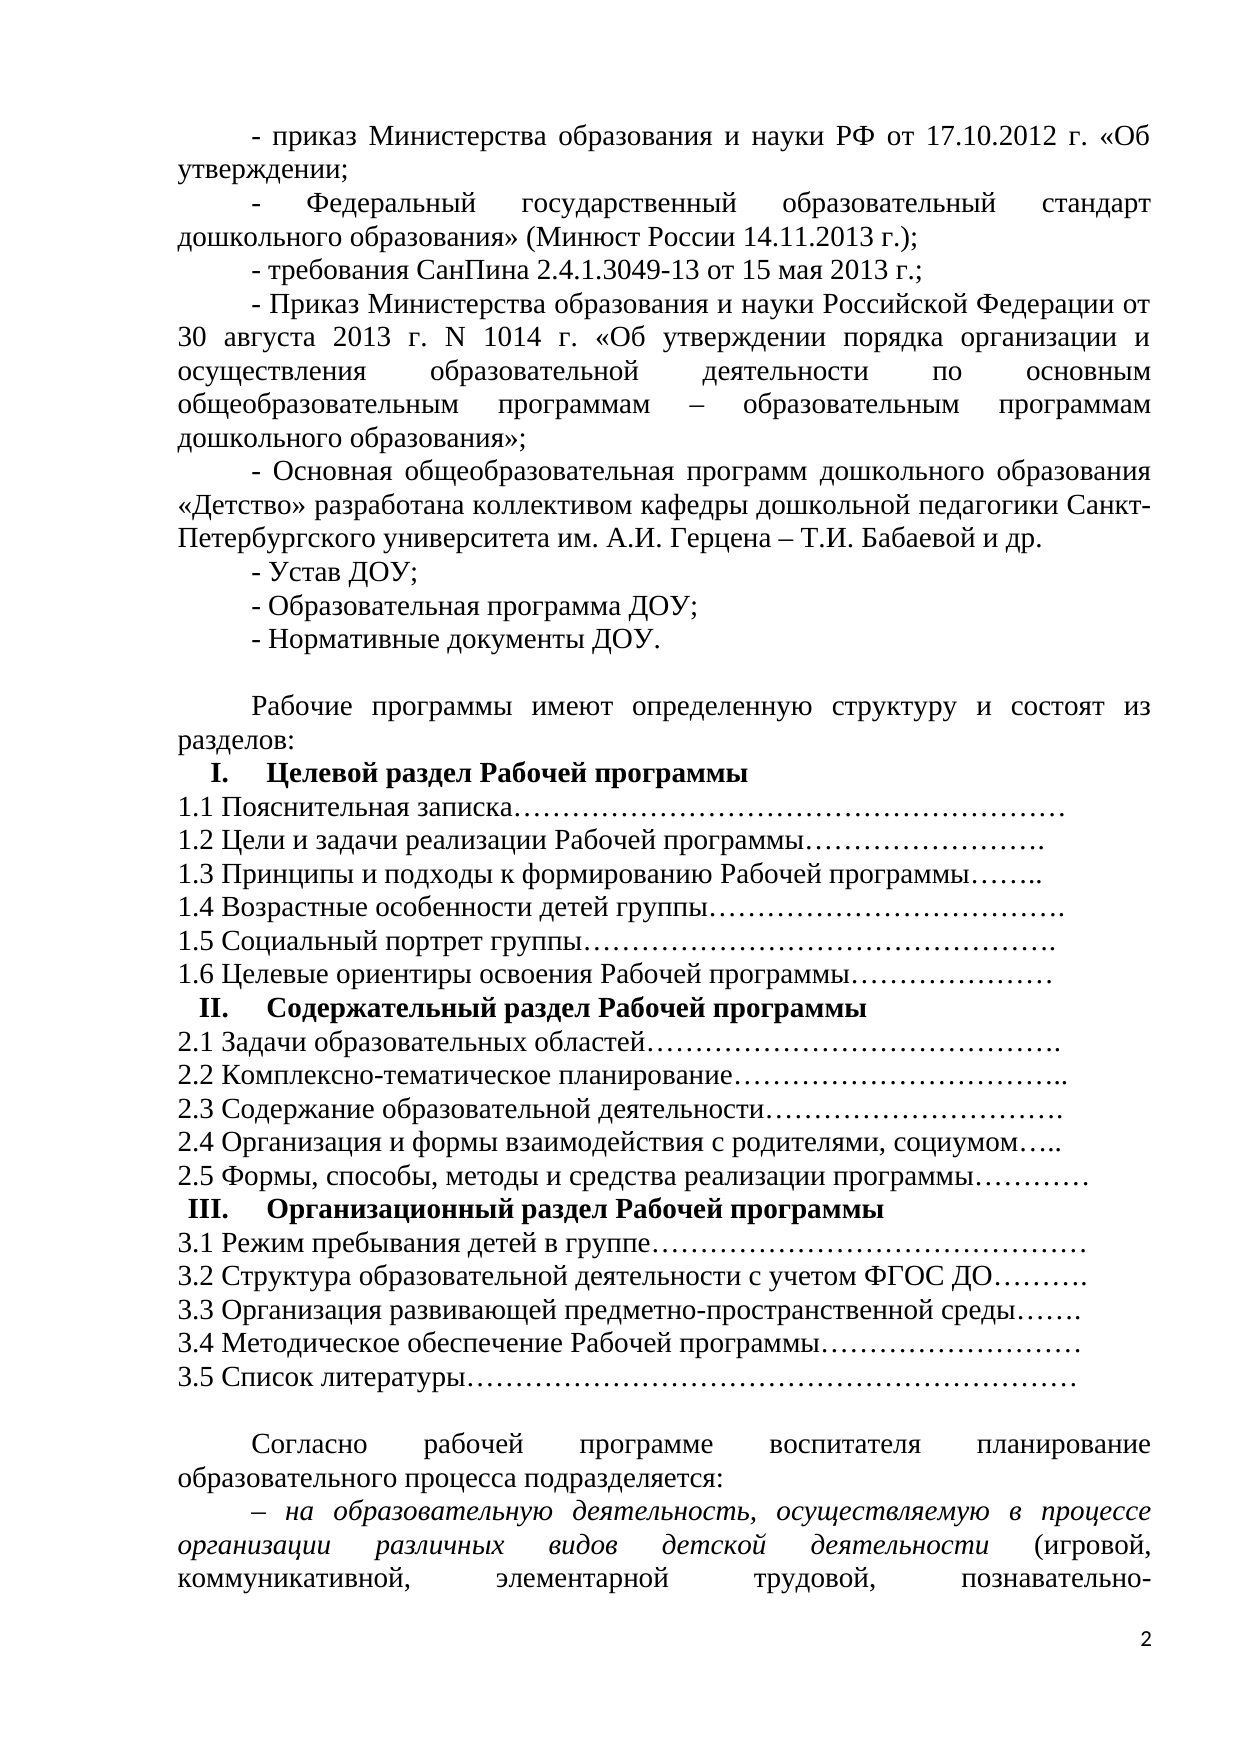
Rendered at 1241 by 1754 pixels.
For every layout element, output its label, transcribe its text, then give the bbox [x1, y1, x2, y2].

text 1.1 Пояснительная записка………………………………………………… [177, 789, 1152, 822]
text 3.4 Методическое обеспечение Рабочей программы……………………… [177, 1326, 1152, 1359]
text - Федеральный государственный образовательный стандарт дошкольного образования» (Минюст России 14.11.2013 г.); [177, 185, 1152, 252]
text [177, 1493, 1152, 1594]
text - Приказ Министерства образования и науки Российской Федерации от 30 августа 2013 г. N 1014 г. «Об утверждении порядка организации и осуществления образовательной деятельности по основным общеобразовательным программам – образовательным программам дошкольного образования»; [177, 286, 1152, 453]
text 2.2 Комплексно-тематическое планирование…………………………….. [177, 1057, 1152, 1091]
text 1.3 Принципы и подходы к формированию Рабочей программы…….. [177, 856, 1152, 889]
text 3.5 Список литературы……………………………………………………… [177, 1359, 1152, 1393]
text 1.5 Социальный портрет группы…………………………………………. [177, 923, 1152, 957]
text 3.3 Организация развивающей предметно-пространственной среды……. [177, 1292, 1152, 1326]
text 3.1 Режим пребывания детей в группе……………………………………… [177, 1225, 1152, 1258]
text 2.5 Формы, способы, методы и средства реализации программы………… [177, 1158, 1152, 1191]
text Согласно рабочей программе воспитателя планирование образовательного процесса подразделяется: [177, 1426, 1152, 1493]
text 2.1 Задачи образовательных областей……………………………………. [177, 1024, 1115, 1057]
text - Образовательная программа ДОУ; [177, 588, 1152, 621]
text - Устав ДОУ; [177, 554, 1152, 588]
text Рабочие программы имеют определенную структуру и состоят из разделов: [177, 688, 1152, 755]
text - Нормативные документы ДОУ. [177, 621, 1152, 655]
text 2.3 Содержание образовательной деятельности…………………………. [177, 1091, 1152, 1124]
text 3.2 Структура образовательной деятельности с учетом ФГОС ДО………. [177, 1258, 1152, 1292]
list Организационный раздел Рабочей программы [229, 1191, 1152, 1225]
text - приказ Министерства образования и науки РФ от 17.10.2012 г. «Об утверждении; [177, 118, 1152, 185]
text - Основная общеобразовательная программ дошкольного образования «Детство» разработана коллективом кафедры дошкольной педагогики Санкт-Петербургского университета им. А.И. Герцена – Т.И. Бабаевой и др. [177, 453, 1152, 554]
text 1.6 Целевые ориентиры освоения Рабочей программы………………… [177, 957, 1152, 990]
list Содержательный раздел Рабочей программы [229, 990, 1152, 1024]
list Целевой раздел Рабочей программы [229, 755, 1152, 789]
text 1.4 Возрастные особенности детей группы………………………………. [177, 889, 1152, 923]
text - требования СанПина 2.4.1.3049-13 от 15 мая 2013 г.; [177, 252, 1152, 286]
text 1.2 Цели и задачи реализации Рабочей программы……………………. [177, 822, 1152, 856]
text 2.4 Организация и формы взаимодействия с родителями, социумом….. [177, 1124, 1152, 1158]
